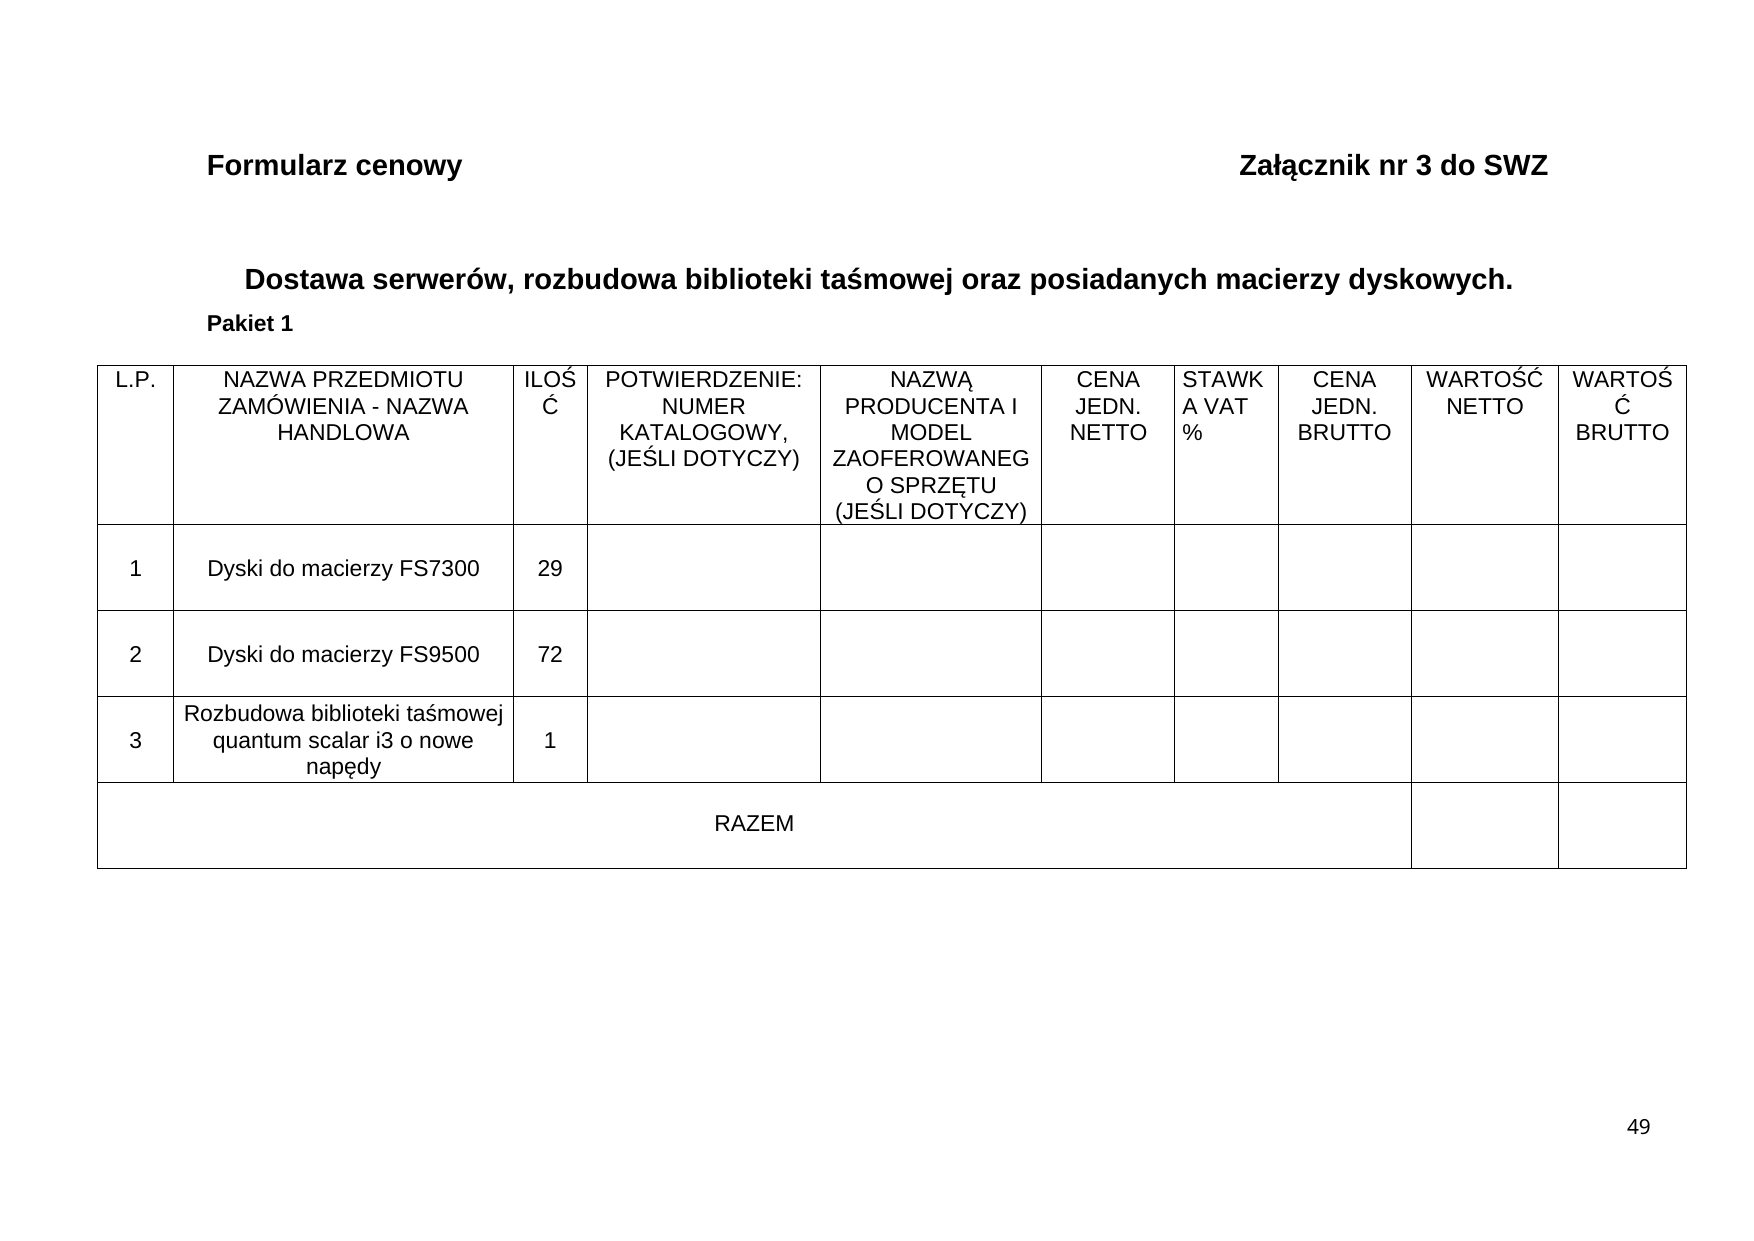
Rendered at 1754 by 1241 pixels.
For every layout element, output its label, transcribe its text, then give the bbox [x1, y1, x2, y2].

table_cell 3 [98, 697, 173, 782]
table_header WARTOŚĆ NETTO [1412, 366, 1558, 524]
table_header L.P. [98, 366, 173, 524]
table_header NAZWA PRZEDMIOTU ZAMÓWIENIA - NAZWA HANDLOWA [174, 366, 513, 524]
table_cell 29 [514, 525, 587, 610]
table_header CENA JEDN. NETTO [1042, 366, 1174, 524]
table_cell Dyski do macierzy FS7300 [174, 525, 513, 610]
table_header POTWIERDZENIE: NUMER KATALOGOWY, (JEŚLI DOTYCZY) [588, 366, 820, 524]
table_cell [1042, 611, 1174, 696]
table_cell [1412, 611, 1558, 696]
table_cell [588, 697, 820, 782]
table_cell [821, 525, 1041, 610]
table_header WARTOŚĆ BRUTTO [1559, 366, 1686, 524]
table_header NAZWĄ PRODUCENTA I MODEL ZAOFEROWANEGO SPRZĘTU (JEŚLI DOTYCZY) [821, 366, 1041, 524]
table_cell [821, 611, 1041, 696]
table_cell [821, 697, 1041, 782]
table_cell [1279, 697, 1411, 782]
table_cell [1559, 525, 1686, 610]
table_cell [1279, 525, 1411, 610]
table_cell 72 [514, 611, 587, 696]
table_cell [1175, 697, 1278, 782]
table_cell [588, 525, 820, 610]
table_cell [1412, 697, 1558, 782]
table_cell [1559, 783, 1686, 868]
table_header CENA JEDN. BRUTTO [1279, 366, 1411, 524]
text Formularz cenowy Załącznik nr 3 do SWZ [133, 148, 1651, 181]
table_cell [1175, 611, 1278, 696]
table_cell 2 [98, 611, 173, 696]
table_cell Dyski do macierzy FS9500 [174, 611, 513, 696]
table_cell [1559, 611, 1686, 696]
table_cell [1559, 697, 1686, 782]
table_cell Rozbudowa biblioteki taśmowej quantum scalar i3 o nowe napędy [174, 697, 513, 782]
list Dostawa serwerów, rozbudowa biblioteki taśmowej oraz posiadanych macierzy dyskowych. [244, 262, 1651, 296]
table_header ILOŚĆ [514, 366, 587, 524]
table_cell RAZEM [98, 783, 1411, 868]
table_cell [1412, 525, 1558, 610]
table_cell [1412, 783, 1558, 868]
table_header STAWKA VAT % [1175, 366, 1278, 524]
table_cell [588, 611, 820, 696]
table_cell [1042, 525, 1174, 610]
table_cell [1042, 697, 1174, 782]
table_cell 1 [514, 697, 587, 782]
table_cell 1 [98, 525, 173, 610]
table_cell [1175, 525, 1278, 610]
text Pakiet 1 [207, 310, 1651, 336]
table_cell [1279, 611, 1411, 696]
